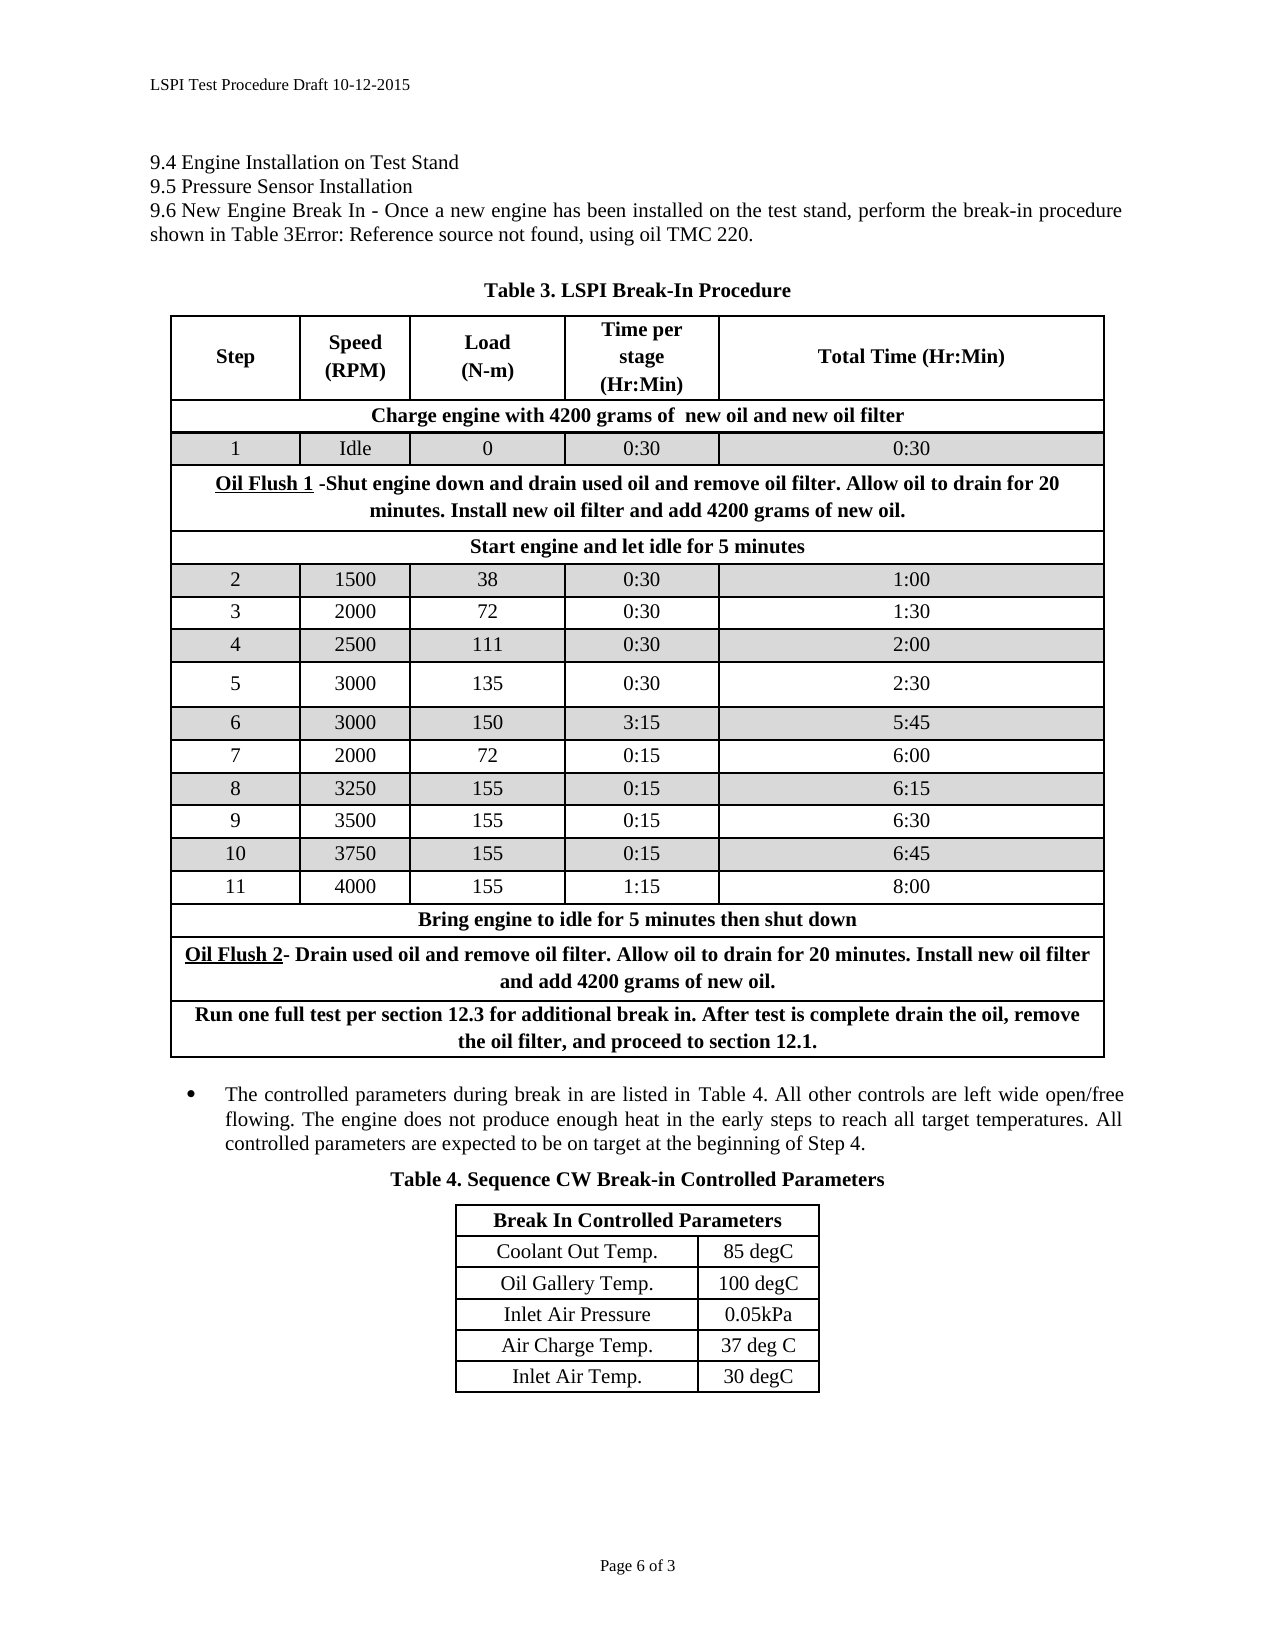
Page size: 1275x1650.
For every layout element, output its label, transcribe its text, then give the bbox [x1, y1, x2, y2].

table_cell 8:00 [720, 872, 1103, 903]
table_header Step [172, 317, 299, 399]
table_cell 6 [172, 708, 299, 739]
table_cell 1500 [301, 565, 409, 596]
text Table 3. LSPI Break-In Procedure [150, 278, 1125, 302]
table_cell 72 [411, 741, 564, 772]
table_cell 155 [411, 872, 564, 903]
table_cell 150 [411, 708, 564, 739]
table_cell Bring engine to idle for 5 minutes then shut down [172, 905, 1103, 936]
table_cell 0 [411, 434, 564, 464]
table_cell 1:15 [566, 872, 718, 903]
table_cell 3250 [301, 774, 409, 804]
table_cell 0:15 [566, 774, 718, 804]
table_cell 2000 [301, 741, 409, 772]
table_cell 3000 [301, 663, 409, 706]
table_cell 0.05kPa [699, 1300, 818, 1329]
table_cell 5 [172, 663, 299, 706]
table_cell 3 [172, 598, 299, 628]
table_cell 6:00 [720, 741, 1103, 772]
table_cell 6:30 [720, 806, 1103, 837]
table_cell 0:30 [566, 663, 718, 706]
table_cell 155 [411, 774, 564, 804]
table_cell 3000 [301, 708, 409, 739]
table_cell 30 degC [699, 1362, 818, 1391]
table_cell 5:45 [720, 708, 1103, 739]
table_header Total Time (Hr:Min) [720, 317, 1103, 399]
table_cell 0:15 [566, 741, 718, 772]
table_cell 6:15 [720, 774, 1103, 804]
table_cell 2000 [301, 598, 409, 628]
table_cell 1:00 [720, 565, 1103, 596]
table_cell Coolant Out Temp. [457, 1237, 697, 1266]
table_cell 2:00 [720, 630, 1103, 661]
text Engine Installation on Test Stand [150, 150, 1125, 174]
table_cell Oil Flush 1 -Shut engine down and drain used oil and remove oil filter. Allow oil to drain for 20 minutes. Install new oil filter and add 4200 grams of new oil. [172, 466, 1103, 530]
table_cell 3750 [301, 839, 409, 870]
table_cell 0:30 [566, 565, 718, 596]
table_cell 4 [172, 630, 299, 661]
table_header Break In Controlled Parameters [457, 1206, 818, 1235]
table_cell 1 [172, 434, 299, 464]
table_cell 155 [411, 806, 564, 837]
table_cell Oil Flush 2- Drain used oil and remove oil filter. Allow oil to drain for 20 minutes. Install new oil filter and add 4200 grams of new oil. [172, 938, 1103, 1000]
table_cell 0:15 [566, 839, 718, 870]
table_cell 7 [172, 741, 299, 772]
table_cell 0:30 [720, 434, 1103, 464]
table_cell 37 deg C [699, 1331, 818, 1360]
text Table 4. Sequence CW Break-in Controlled Parameters [150, 1167, 1125, 1191]
table_header Time per stage (Hr:Min) [566, 317, 718, 399]
table_cell Start engine and let idle for 5 minutes [172, 532, 1103, 563]
table_cell Charge engine with 4200 grams of new oil and new oil filter [172, 401, 1103, 431]
table_cell 72 [411, 598, 564, 628]
table_cell Inlet Air Temp. [457, 1362, 697, 1391]
table_cell 2:30 [720, 663, 1103, 706]
table_cell 6:45 [720, 839, 1103, 870]
table_cell 0:30 [566, 598, 718, 628]
table_cell Oil Gallery Temp. [457, 1268, 697, 1297]
table_cell 4000 [301, 872, 409, 903]
table_cell 111 [411, 630, 564, 661]
table_cell 10 [172, 839, 299, 870]
table_cell 100 degC [699, 1268, 818, 1297]
table_cell Run one full test per section 12.3 for additional break in. After test is complete drain the oil, remove the oil filter, and proceed to section 12.1. [172, 1002, 1103, 1056]
table_cell 3500 [301, 806, 409, 837]
table_cell 85 degC [699, 1237, 818, 1266]
table_cell Air Charge Temp. [457, 1331, 697, 1360]
table_cell 1:30 [720, 598, 1103, 628]
table_cell 8 [172, 774, 299, 804]
table_header Speed (RPM) [301, 317, 409, 399]
table_cell 0:30 [566, 630, 718, 661]
table_cell 0:15 [566, 806, 718, 837]
table_cell Idle [301, 434, 409, 464]
table_cell 38 [411, 565, 564, 596]
table_cell 135 [411, 663, 564, 706]
table_cell 0:30 [566, 434, 718, 464]
table_cell 9 [172, 806, 299, 837]
table_header Load (N-m) [411, 317, 564, 399]
table_cell 2 [172, 565, 299, 596]
table_cell Inlet Air Pressure [457, 1300, 697, 1329]
table_cell 2500 [301, 630, 409, 661]
table_cell 155 [411, 839, 564, 870]
table_cell 3:15 [566, 708, 718, 739]
text Pressure Sensor Installation [150, 174, 1125, 198]
table_cell 11 [172, 872, 299, 903]
list The controlled parameters during break in are listed in Table 4. All other controls are left wide open/free flowing. The engine does not produce enough heat in the early steps to reach all target temperatures. All controlled parameters are expected to be on target at the beginning of Step 4. [187, 1082, 1125, 1154]
